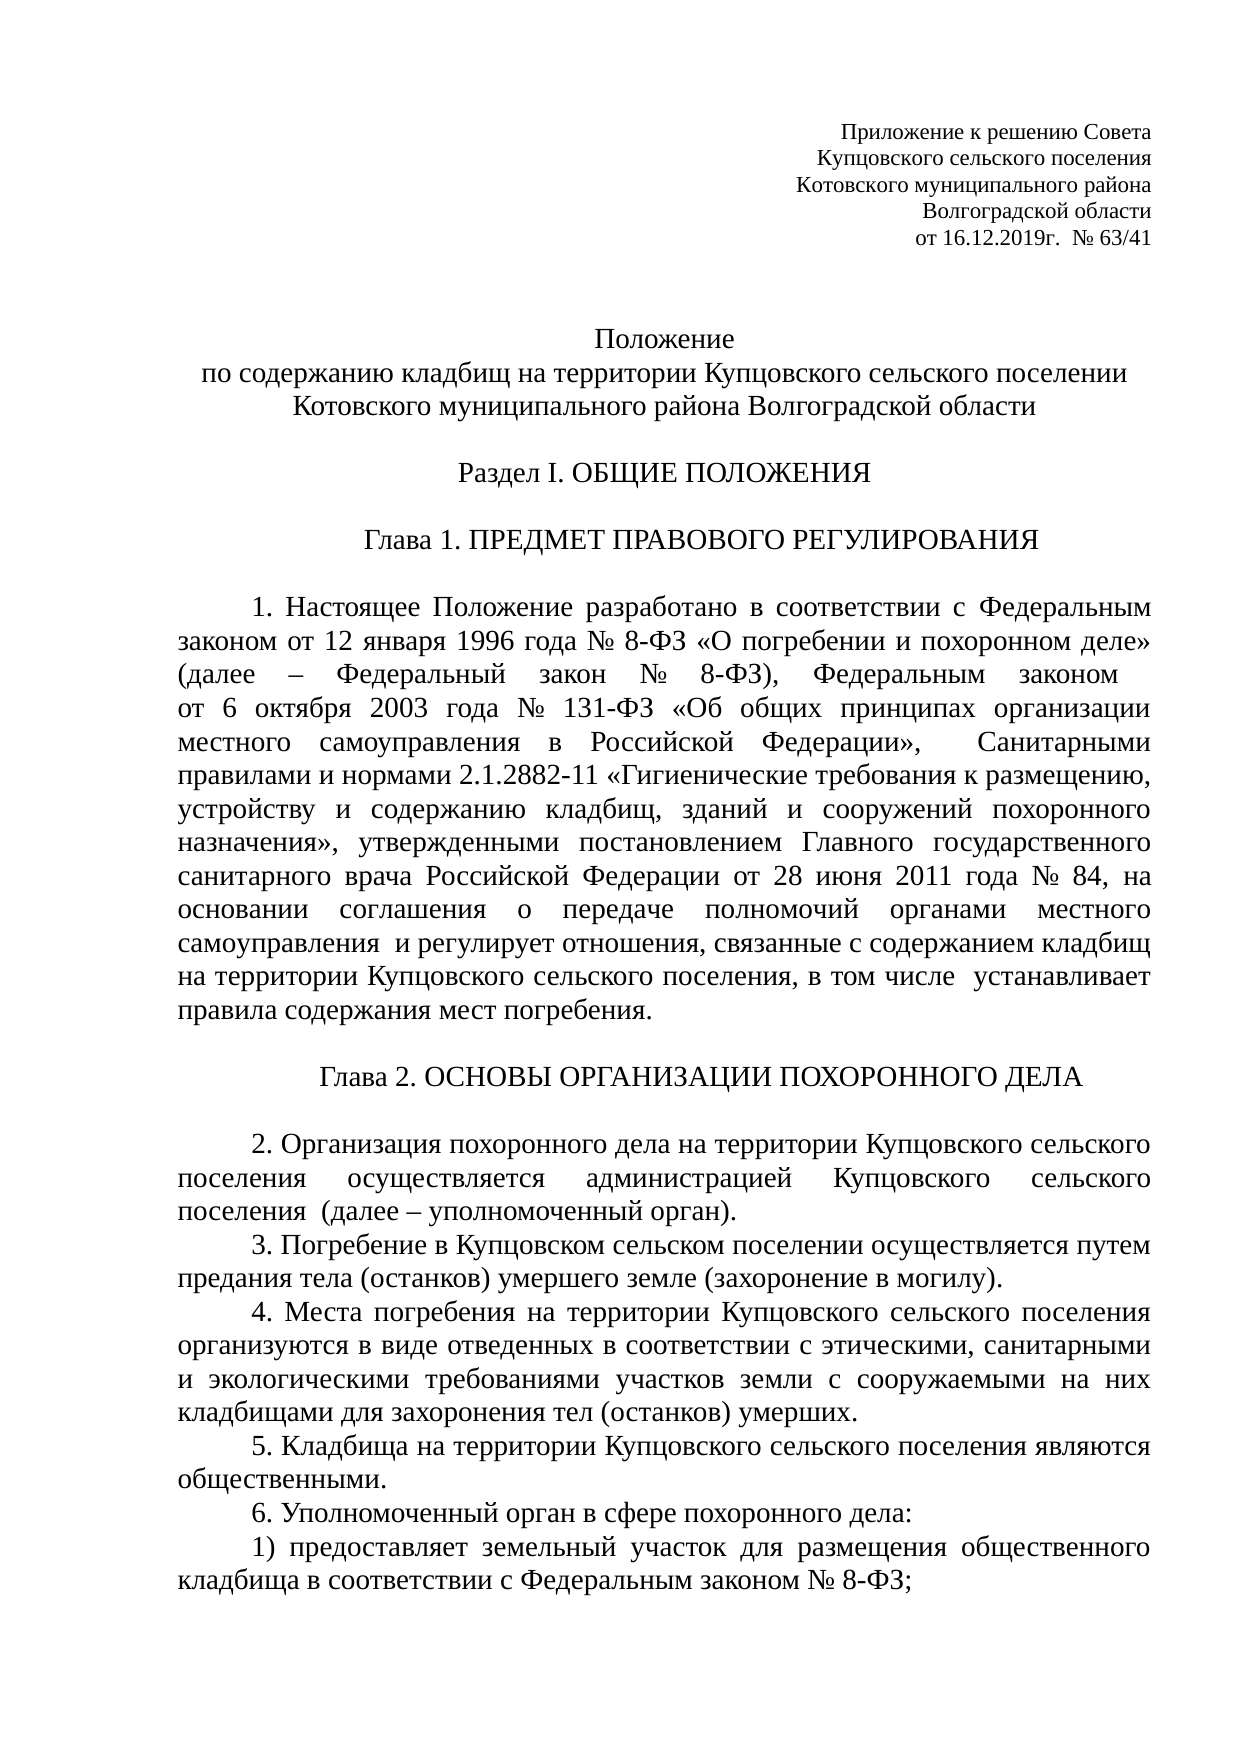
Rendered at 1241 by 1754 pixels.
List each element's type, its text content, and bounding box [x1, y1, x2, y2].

text Положение [177, 321, 1152, 355]
text Раздел I. ОБЩИЕ ПОЛОЖЕНИЯ [177, 455, 1152, 489]
text Глава 2. ОСНОВЫ ОРГАНИЗАЦИИ ПОХОРОННОГО ДЕЛА [177, 1059, 1152, 1093]
text по содержанию кладбищ на территории Купцовского сельского поселении Котовского муниципального района Волгоградской области [177, 355, 1152, 422]
text Глава 1. ПРЕДМЕТ ПРАВОВОГО РЕГУЛИРОВАНИЯ [177, 522, 1152, 556]
text от 16.12.2019г. № 63/41 [177, 223, 1152, 250]
text Купцовского сельского поселения [177, 144, 1152, 171]
text Волгоградской области [177, 197, 1152, 223]
text 5. Кладбища на территории Купцовского сельского поселения являются общественными. [177, 1428, 1152, 1495]
text 1) предоставляет земельный участок для размещения общественного кладбища в соответствии с Федеральным законом № 8-ФЗ; [177, 1529, 1152, 1596]
text 4. Места погребения на территории Купцовского сельского поселения организуются в виде отведенных в соответствии с этическими, санитарными и экологическими требованиями участков земли с сооружаемыми на них кладбищами для захоронения тел (останков) умерших. [177, 1294, 1152, 1428]
text 3. Погребение в Купцовском сельском поселении осуществляется путем предания тела (останков) умершего земле (захоронение в могилу). [177, 1227, 1152, 1294]
text 1. Настоящее Положение разработано в соответствии с Федеральным законом от 12 января 1996 года № 8-ФЗ «О погребении и похоронном деле» (далее – Федеральный закон № 8-ФЗ), Федеральным законом от 6 октября 2003 года № 131-ФЗ «Об общих принципах организации местного самоуправления в Российской Федерации», Санитарными правилами и нормами 2.1.2882-11 «Гигиенические требования к размещению, устройству и содержанию кладбищ, зданий и сооружений похоронного назначения», утвержденными постановлением Главного государственного санитарного врача Российской Федерации от 28 июня 2011 года № 84, на основании соглашения о передаче полномочий органами местного самоуправления и регулирует отношения, связанные с содержанием кладбищ на территории Купцовского сельского поселения, в том числе устанавливает правила содержания мест погребения. [177, 589, 1152, 1026]
text 2. Организация похоронного дела на территории Купцовского сельского поселения осуществляется администрацией Купцовского сельского поселения (далее – уполномоченный орган). [177, 1126, 1152, 1227]
text Приложение к решению Совета [177, 118, 1152, 144]
text Котовского муниципального района [177, 171, 1152, 197]
text 6. Уполномоченный орган в сфере похоронного дела: [177, 1495, 1152, 1529]
